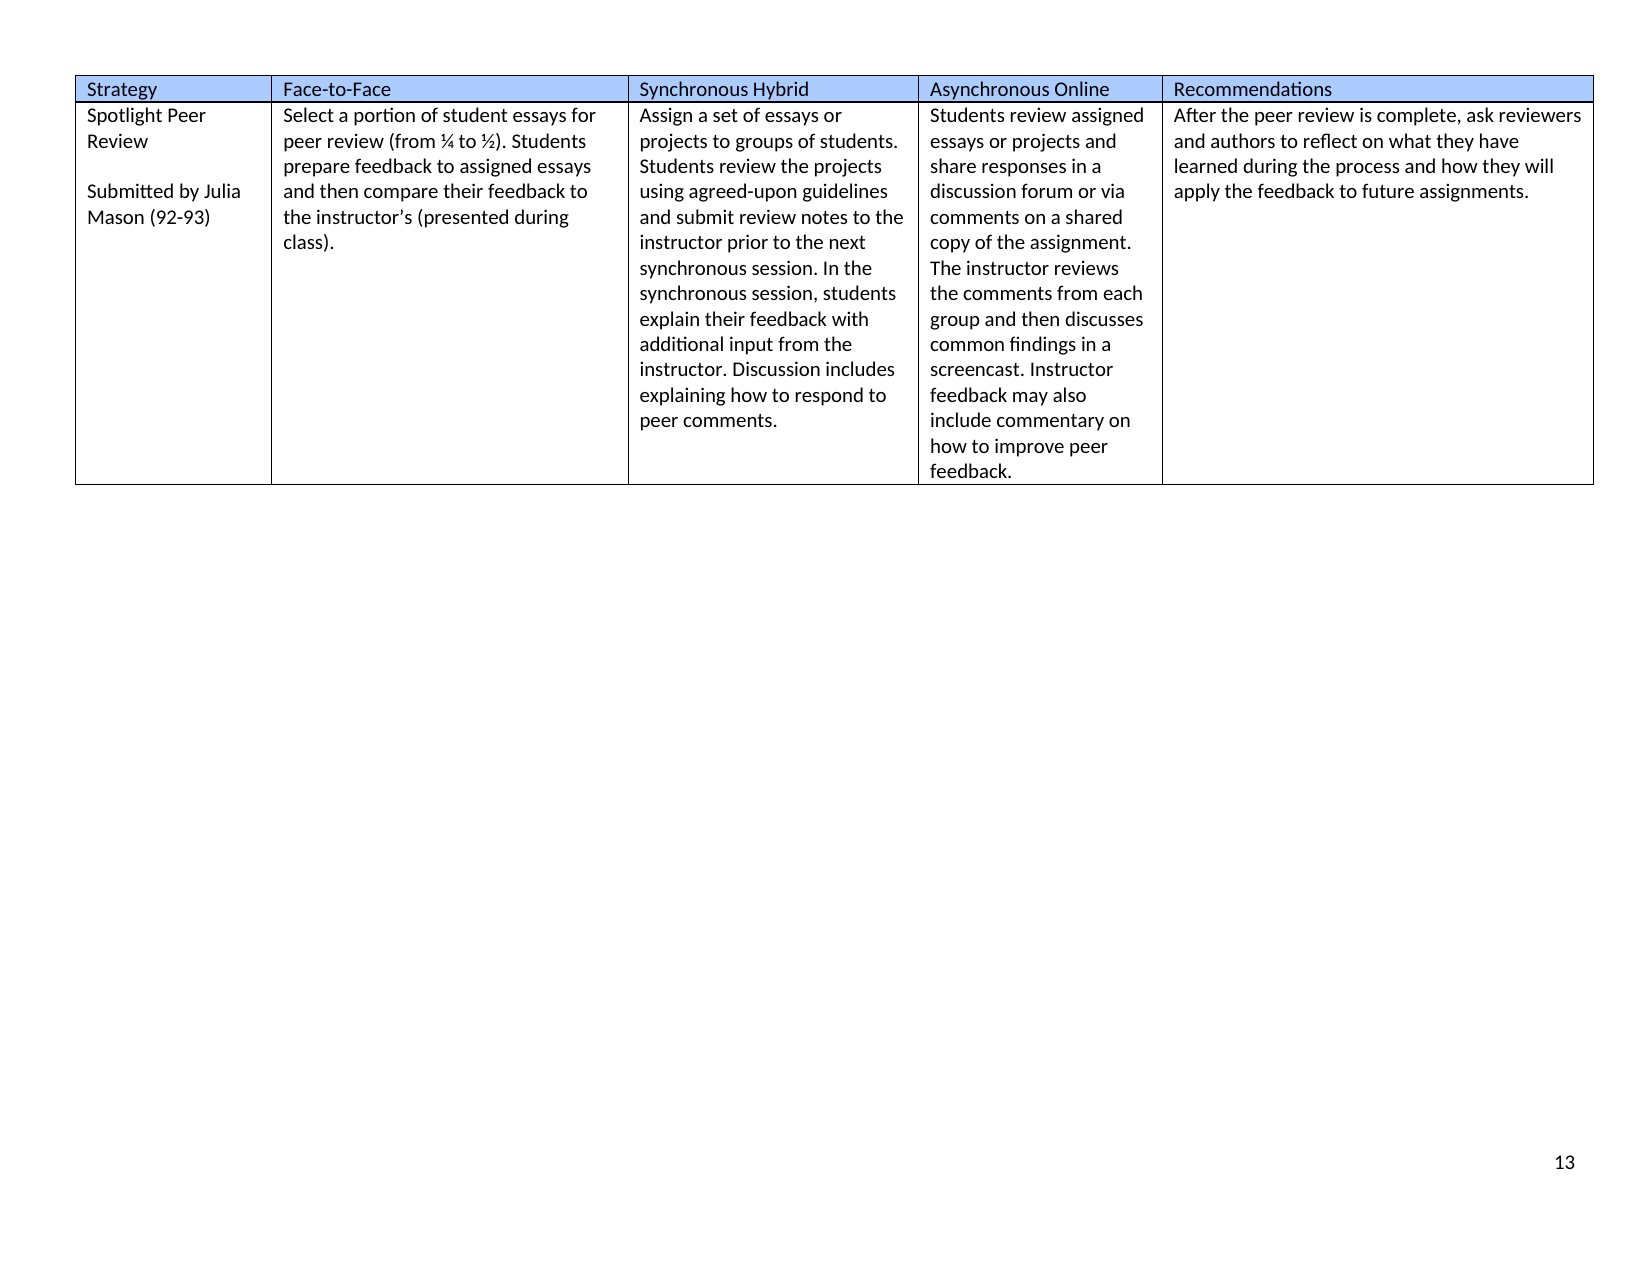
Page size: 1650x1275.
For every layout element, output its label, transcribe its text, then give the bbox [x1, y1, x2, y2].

table_header Face-to-Face [272, 76, 628, 101]
table_header Synchronous Hybrid [629, 76, 918, 101]
table_header Asynchronous Online [919, 76, 1162, 101]
table_cell After the peer review is complete, ask reviewers and authors to reflect on what they have learned during the process and how they will apply the feedback to future assignments. [1163, 103, 1593, 484]
table_cell Spotlight Peer Review Submitted by Julia Mason (92-93) [76, 103, 271, 484]
table_header Recommendations [1163, 76, 1593, 101]
table_cell Students review assigned essays or projects and share responses in a discussion forum or via comments on a shared copy of the assignment. The instructor reviews the comments from each group and then discusses common findings in a screencast. Instructor feedback may also include commentary on how to improve peer feedback. [919, 103, 1162, 484]
table_cell Select a portion of student essays for peer review (from ¼ to ½). Students prepare feedback to assigned essays and then compare their feedback to the instructor’s (presented during class). [272, 103, 628, 484]
table_header Strategy [76, 76, 271, 101]
table_cell Assign a set of essays or projects to groups of students. Students review the projects using agreed-upon guidelines and submit review notes to the instructor prior to the next synchronous session. In the synchronous session, students explain their feedback with additional input from the instructor. Discussion includes explaining how to respond to peer comments. [629, 103, 918, 484]
